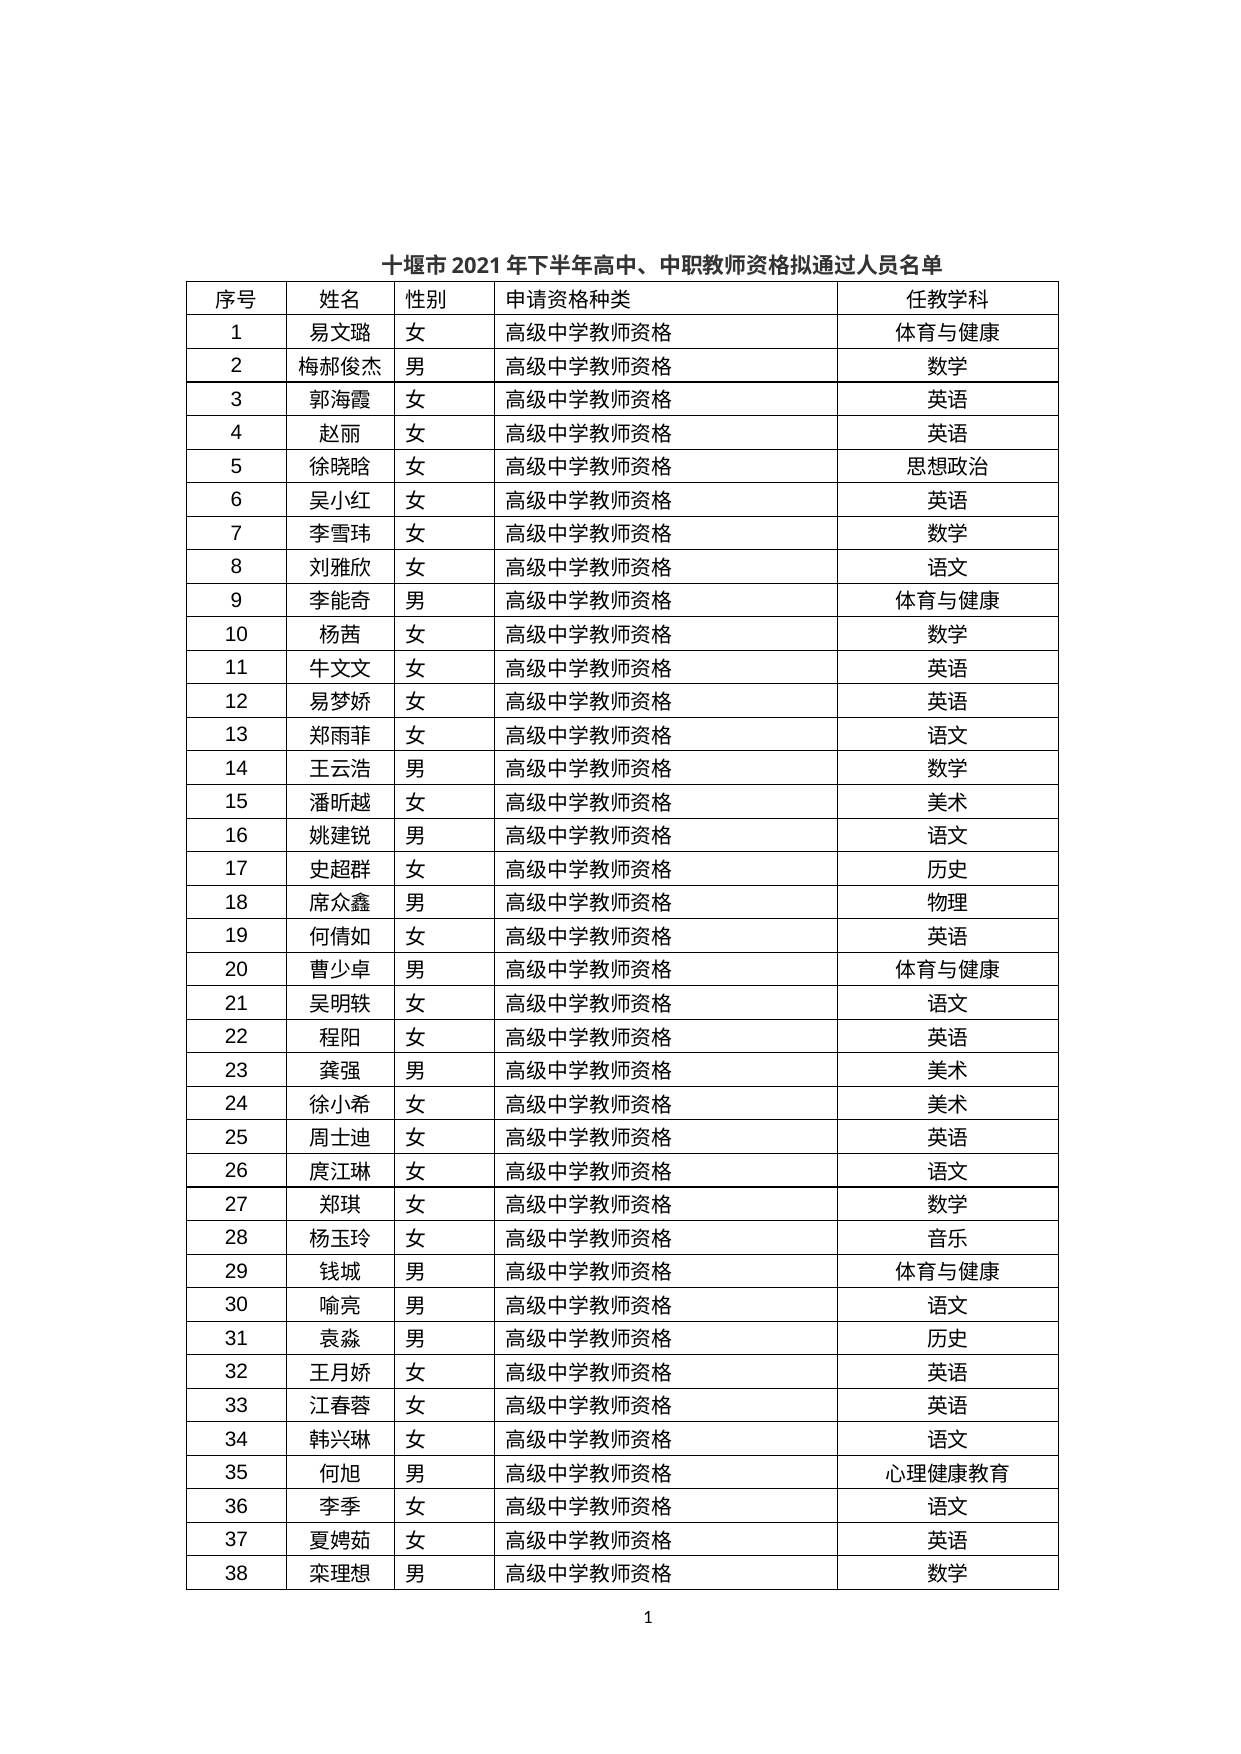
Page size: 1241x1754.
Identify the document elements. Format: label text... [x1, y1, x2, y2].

table_cell 体育与健康 [838, 315, 1058, 348]
table_cell 高级中学教师资格 [495, 986, 837, 1019]
table_cell 女 [395, 1422, 494, 1455]
table_cell 高级中学教师资格 [495, 1523, 837, 1555]
table_cell 李季 [287, 1489, 394, 1522]
table_cell 高级中学教师资格 [495, 751, 837, 784]
table_cell 男 [395, 584, 494, 616]
table_cell 王云浩 [287, 751, 394, 784]
table_cell 高级中学教师资格 [495, 1456, 837, 1488]
table_cell 郑琪 [287, 1188, 394, 1220]
table_cell 男 [395, 1255, 494, 1287]
table_cell 郭海霞 [287, 383, 394, 415]
table_cell 女 [395, 1120, 494, 1153]
table_cell 27 [187, 1188, 286, 1220]
table_cell 女 [395, 852, 494, 884]
table_cell 4 [187, 416, 286, 448]
table_cell 11 [187, 651, 286, 683]
table_cell 龚强 [287, 1053, 394, 1086]
table_cell 江春蓉 [287, 1389, 394, 1421]
table_cell 25 [187, 1120, 286, 1153]
table_cell 物理 [838, 886, 1058, 918]
table_cell 高级中学教师资格 [495, 919, 837, 952]
table_cell 女 [395, 919, 494, 952]
table_cell 英语 [838, 1120, 1058, 1153]
table_cell 韩兴琳 [287, 1422, 394, 1455]
table_cell 杨玉玲 [287, 1221, 394, 1253]
table_cell 女 [395, 617, 494, 650]
table_cell 王月娇 [287, 1355, 394, 1388]
table_cell 男 [395, 886, 494, 918]
table_cell 心理健康教育 [838, 1456, 1058, 1488]
table_cell 高级中学教师资格 [495, 1120, 837, 1153]
table_cell 高级中学教师资格 [495, 483, 837, 516]
table_cell 易文璐 [287, 315, 394, 348]
table_cell 17 [187, 852, 286, 884]
table_cell 男 [395, 1288, 494, 1321]
table_cell 潘昕越 [287, 785, 394, 817]
table_header 序号 [187, 282, 286, 314]
table_cell 男 [395, 751, 494, 784]
table_cell 女 [395, 718, 494, 750]
table_cell 杨茜 [287, 617, 394, 650]
table_cell 栾理想 [287, 1556, 394, 1589]
table_cell 高级中学教师资格 [495, 1489, 837, 1522]
table_cell 美术 [838, 785, 1058, 817]
table_cell 22 [187, 1020, 286, 1052]
table_cell 6 [187, 483, 286, 516]
table_cell 数学 [838, 349, 1058, 381]
table_cell 音乐 [838, 1221, 1058, 1253]
table_cell 体育与健康 [838, 584, 1058, 616]
table_cell 牛文文 [287, 651, 394, 683]
text 十堰市2021年下半年高中、中职教师资格拟通过人员名单 [187, 248, 1107, 281]
table_cell 英语 [838, 1020, 1058, 1052]
table_cell 语文 [838, 718, 1058, 750]
table_cell 英语 [838, 383, 1058, 415]
table_cell 女 [395, 483, 494, 516]
table_cell 徐晓晗 [287, 450, 394, 482]
table_cell 高级中学教师资格 [495, 1255, 837, 1287]
table_cell 女 [395, 517, 494, 549]
table_cell 高级中学教师资格 [495, 886, 837, 918]
table_cell 10 [187, 617, 286, 650]
table_cell 高级中学教师资格 [495, 953, 837, 985]
table_cell 36 [187, 1489, 286, 1522]
table_cell 高级中学教师资格 [495, 450, 837, 482]
table_cell 英语 [838, 684, 1058, 717]
table_cell 男 [395, 1322, 494, 1354]
table_cell 28 [187, 1221, 286, 1253]
table_cell 语文 [838, 1422, 1058, 1455]
table_cell 男 [395, 819, 494, 851]
table_cell 英语 [838, 1355, 1058, 1388]
table_cell 数学 [838, 1556, 1058, 1589]
table_cell 喻亮 [287, 1288, 394, 1321]
table_cell 33 [187, 1389, 286, 1421]
table_cell 12 [187, 684, 286, 717]
table_cell 24 [187, 1087, 286, 1119]
table_cell 5 [187, 450, 286, 482]
table_cell 30 [187, 1288, 286, 1321]
table_cell 女 [395, 1188, 494, 1220]
table_cell 女 [395, 416, 494, 448]
table_cell 数学 [838, 617, 1058, 650]
table_cell 庹江琳 [287, 1154, 394, 1186]
table_cell 英语 [838, 1523, 1058, 1555]
table_cell 高级中学教师资格 [495, 517, 837, 549]
table_cell 高级中学教师资格 [495, 718, 837, 750]
table_cell 高级中学教师资格 [495, 651, 837, 683]
table_cell 26 [187, 1154, 286, 1186]
table_cell 曹少卓 [287, 953, 394, 985]
table_cell 席众鑫 [287, 886, 394, 918]
table_cell 20 [187, 953, 286, 985]
table_cell 语文 [838, 1154, 1058, 1186]
table_cell 梅郝俊杰 [287, 349, 394, 381]
table_cell 夏娉茹 [287, 1523, 394, 1555]
table_cell 高级中学教师资格 [495, 416, 837, 448]
table_cell 38 [187, 1556, 286, 1589]
table_cell 女 [395, 1020, 494, 1052]
table_cell 英语 [838, 1389, 1058, 1421]
table_cell 高级中学教师资格 [495, 684, 837, 717]
table_cell 姚建锐 [287, 819, 394, 851]
table_cell 英语 [838, 651, 1058, 683]
table_cell 高级中学教师资格 [495, 1053, 837, 1086]
table_cell 语文 [838, 986, 1058, 1019]
table_cell 女 [395, 1489, 494, 1522]
table_cell 35 [187, 1456, 286, 1488]
table_cell 1 [187, 315, 286, 348]
table_cell 9 [187, 584, 286, 616]
table_cell 高级中学教师资格 [495, 1556, 837, 1589]
table_cell 美术 [838, 1087, 1058, 1119]
table_cell 高级中学教师资格 [495, 852, 837, 884]
table_cell 高级中学教师资格 [495, 1355, 837, 1388]
table_cell 女 [395, 684, 494, 717]
table_cell 李雪玮 [287, 517, 394, 549]
table_cell 8 [187, 550, 286, 583]
table_cell 女 [395, 315, 494, 348]
table_cell 3 [187, 383, 286, 415]
table_cell 语文 [838, 819, 1058, 851]
table_cell 英语 [838, 483, 1058, 516]
table_cell 思想政治 [838, 450, 1058, 482]
table_cell 高级中学教师资格 [495, 1087, 837, 1119]
table_cell 英语 [838, 416, 1058, 448]
table_cell 李能奇 [287, 584, 394, 616]
table_cell 体育与健康 [838, 953, 1058, 985]
table_cell 女 [395, 1087, 494, 1119]
table_cell 高级中学教师资格 [495, 383, 837, 415]
table_cell 女 [395, 550, 494, 583]
table_cell 高级中学教师资格 [495, 1221, 837, 1253]
table_cell 19 [187, 919, 286, 952]
table_cell 女 [395, 986, 494, 1019]
table_cell 高级中学教师资格 [495, 315, 837, 348]
table_cell 7 [187, 517, 286, 549]
table_cell 程阳 [287, 1020, 394, 1052]
table_cell 男 [395, 953, 494, 985]
table_header 任教学科 [838, 282, 1058, 314]
table_cell 34 [187, 1422, 286, 1455]
table_cell 语文 [838, 1489, 1058, 1522]
table_cell 15 [187, 785, 286, 817]
table_cell 16 [187, 819, 286, 851]
table_cell 女 [395, 651, 494, 683]
table_cell 2 [187, 349, 286, 381]
table_cell 29 [187, 1255, 286, 1287]
table_cell 郑雨菲 [287, 718, 394, 750]
table_cell 徐小希 [287, 1087, 394, 1119]
table_cell 历史 [838, 852, 1058, 884]
table_cell 语文 [838, 1288, 1058, 1321]
table_cell 37 [187, 1523, 286, 1555]
table_cell 数学 [838, 1188, 1058, 1220]
table_cell 高级中学教师资格 [495, 1322, 837, 1354]
table_cell 袁淼 [287, 1322, 394, 1354]
table_cell 女 [395, 450, 494, 482]
table_cell 女 [395, 1389, 494, 1421]
table_cell 美术 [838, 1053, 1058, 1086]
table_cell 男 [395, 1456, 494, 1488]
table_cell 高级中学教师资格 [495, 584, 837, 616]
table_cell 高级中学教师资格 [495, 785, 837, 817]
table_cell 23 [187, 1053, 286, 1086]
table_cell 高级中学教师资格 [495, 1188, 837, 1220]
table_cell 高级中学教师资格 [495, 1154, 837, 1186]
table_cell 吴明轶 [287, 986, 394, 1019]
table_cell 英语 [838, 919, 1058, 952]
table_header 申请资格种类 [495, 282, 837, 314]
table_cell 31 [187, 1322, 286, 1354]
table_cell 高级中学教师资格 [495, 819, 837, 851]
table_cell 体育与健康 [838, 1255, 1058, 1287]
table_cell 高级中学教师资格 [495, 1422, 837, 1455]
table_cell 女 [395, 1221, 494, 1253]
table_cell 男 [395, 349, 494, 381]
table_cell 男 [395, 1556, 494, 1589]
table_cell 男 [395, 1053, 494, 1086]
table_cell 何旭 [287, 1456, 394, 1488]
table_cell 13 [187, 718, 286, 750]
table_cell 21 [187, 986, 286, 1019]
table_cell 18 [187, 886, 286, 918]
table_cell 32 [187, 1355, 286, 1388]
table_cell 女 [395, 785, 494, 817]
table_cell 高级中学教师资格 [495, 349, 837, 381]
table_header 姓名 [287, 282, 394, 314]
table_cell 赵丽 [287, 416, 394, 448]
table_cell 刘雅欣 [287, 550, 394, 583]
table_cell 何倩如 [287, 919, 394, 952]
table_cell 易梦娇 [287, 684, 394, 717]
table_cell 钱城 [287, 1255, 394, 1287]
table_cell 高级中学教师资格 [495, 1389, 837, 1421]
table_cell 语文 [838, 550, 1058, 583]
table_cell 高级中学教师资格 [495, 1288, 837, 1321]
table_cell 历史 [838, 1322, 1058, 1354]
table_cell 14 [187, 751, 286, 784]
table_cell 女 [395, 1355, 494, 1388]
table_cell 吴小红 [287, 483, 394, 516]
table_cell 数学 [838, 751, 1058, 784]
table_cell 女 [395, 1154, 494, 1186]
table_cell 女 [395, 383, 494, 415]
table_cell 高级中学教师资格 [495, 1020, 837, 1052]
table_cell 女 [395, 1523, 494, 1555]
table_header 性别 [395, 282, 494, 314]
table_cell 数学 [838, 517, 1058, 549]
table_cell 史超群 [287, 852, 394, 884]
table_cell 高级中学教师资格 [495, 550, 837, 583]
table_cell 周士迪 [287, 1120, 394, 1153]
table_cell 高级中学教师资格 [495, 617, 837, 650]
